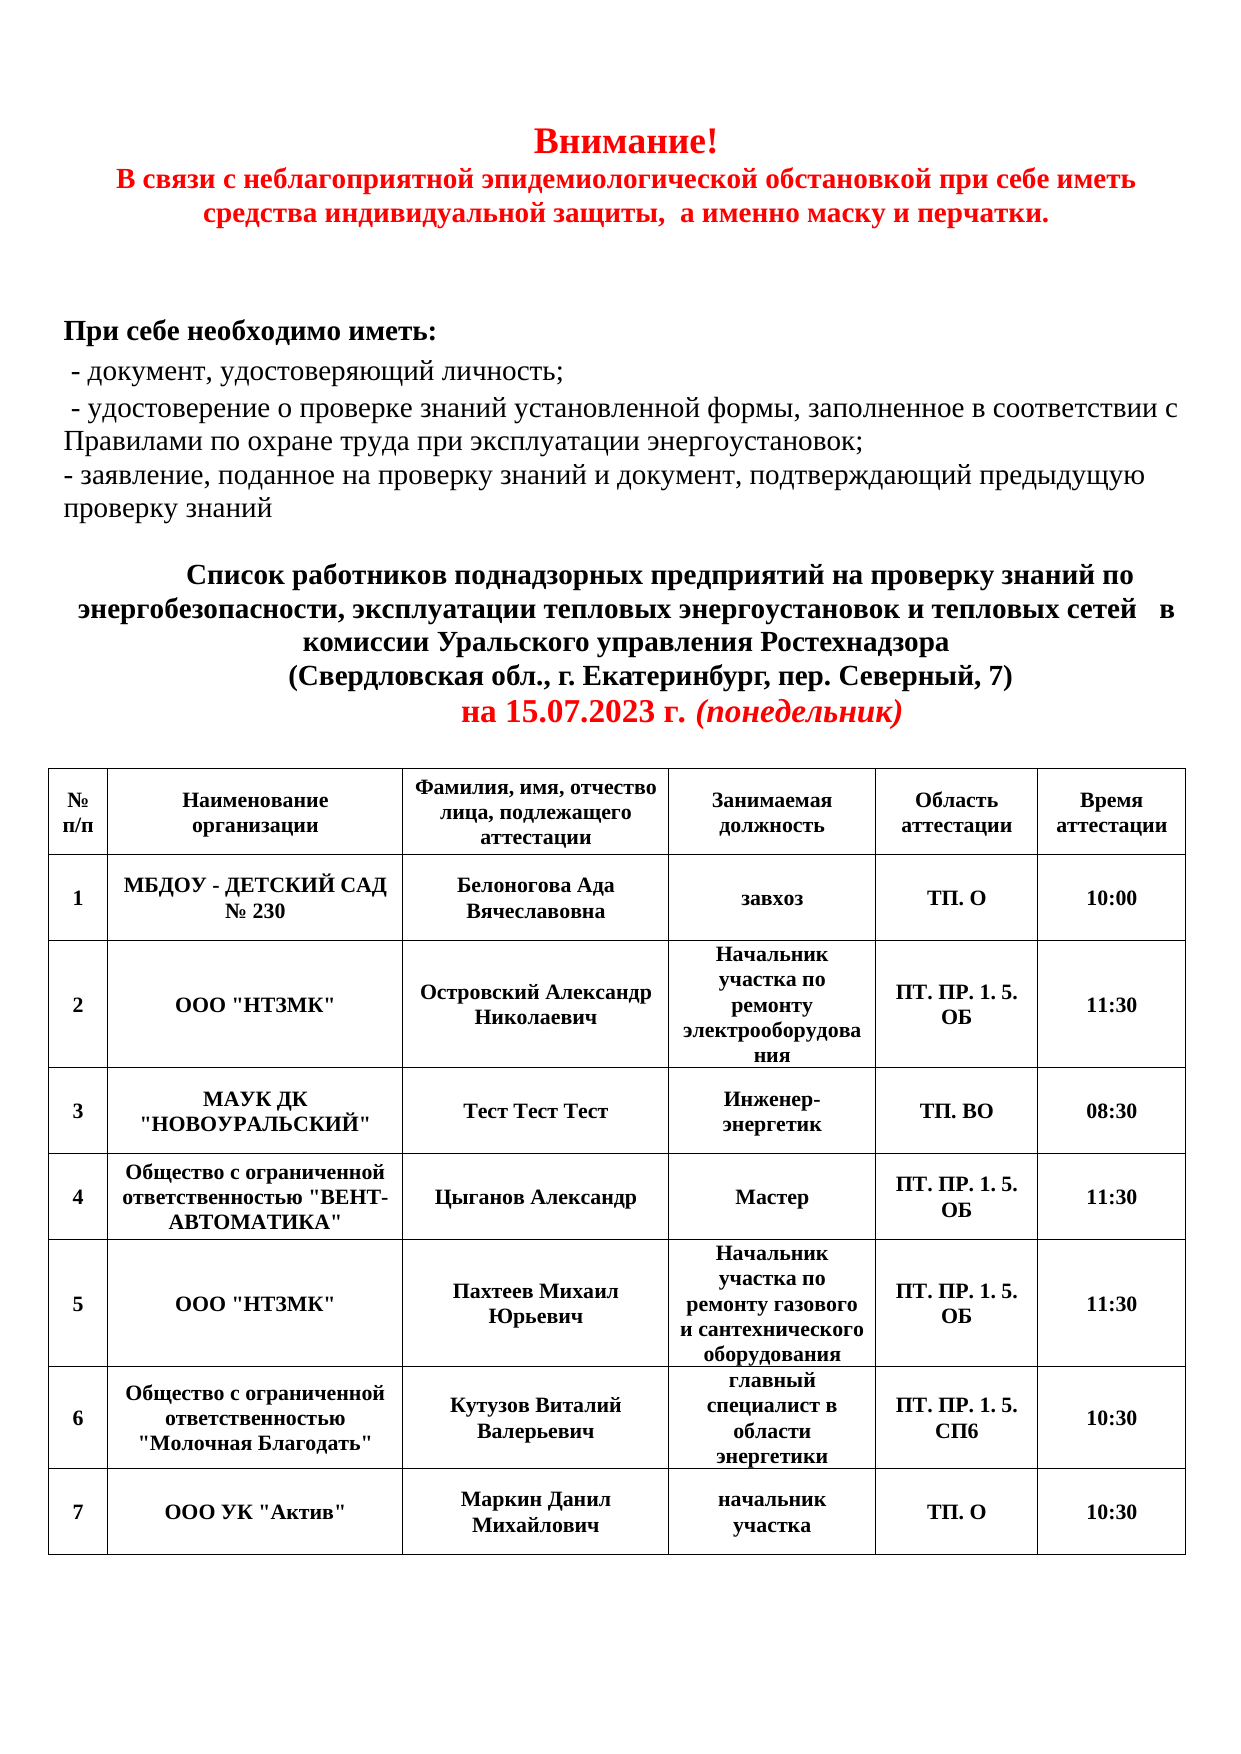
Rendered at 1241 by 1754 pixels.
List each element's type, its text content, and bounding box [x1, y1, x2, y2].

table_cell Цыганов Александр [403, 1154, 668, 1239]
table_cell Общество с ограниченной ответственностью "ВЕНТ-АВТОМАТИКА" [108, 1154, 402, 1239]
table_cell завхоз [669, 855, 875, 940]
table_cell 5 [49, 1240, 107, 1366]
table_cell Список работников поднадзорных предприятий на проверку знаний по энергобезопасности, эксплуатации тепловых энергоустановок и тепловых сетей в комиссии Уральского управления Ростехнадзора (Свердловская обл., г. Екатеринбург, пер. Северный, 7) на 15.07.2023 г. (понедельник) [19, 558, 1200, 768]
table_cell 10:30 [1038, 1469, 1185, 1554]
table_cell 6 [49, 1367, 107, 1468]
table_cell № п/п [49, 769, 107, 854]
table_cell 11:30 [1038, 1240, 1185, 1366]
table_cell 08:30 [1038, 1068, 1185, 1153]
table_cell Область аттестации [876, 769, 1037, 854]
table_cell 10:00 [1038, 855, 1185, 940]
table_cell - удостоверение о проверке знаний установленной формы, заполненное в соответствии с Правилами по охране труда при эксплуатации энергоустановок; - заявление, поданное на проверку знаний и документ, подтверждающий предыдущую проверку знаний [19, 390, 1200, 557]
table_cell 1 [49, 855, 107, 940]
table_cell начальник участка [669, 1469, 875, 1554]
table_cell Время аттестации [1038, 769, 1185, 854]
table_cell 3 [49, 1068, 107, 1153]
table_cell Начальник участка по ремонту электрооборудования [669, 941, 875, 1067]
table_cell ООО "НТЗМК" [108, 941, 402, 1067]
table_cell ООО УК "Актив" [108, 1469, 402, 1554]
table_cell ТП. О [876, 855, 1037, 940]
table_cell Наименование организации [108, 769, 402, 854]
table_cell 7 [49, 1469, 107, 1554]
table_cell ПТ. ПР. 1. 5. ОБ [876, 941, 1037, 1067]
table_cell МБДОУ - ДЕТСКИЙ САД № 230 [108, 855, 402, 940]
table_cell Инженер-энергетик [669, 1068, 875, 1153]
table_cell 11:30 [1038, 1154, 1185, 1239]
table_cell Тест Тест Тест [403, 1068, 668, 1153]
table_cell При себе необходимо иметь: [19, 310, 1200, 350]
table_cell Пахтеев Михаил Юрьевич [403, 1240, 668, 1366]
table_cell главный специалист в области энергетики [669, 1367, 875, 1468]
table_cell Маркин Данил Михайлович [403, 1469, 668, 1554]
table_cell - документ, удостоверяющий личность; [19, 350, 1200, 390]
table_cell Занимаемая должность [669, 769, 875, 854]
table_header Внимание! В связи с неблагоприятной эпидемиологической обстановкой при себе иметь средства индивидуальной защиты, а именно маску и перчатки. [19, 118, 1200, 310]
table_cell Островский Александр Николаевич [403, 941, 668, 1067]
table_cell Кутузов Виталий Валерьевич [403, 1367, 668, 1468]
table_cell ПТ. ПР. 1. 5. ОБ [876, 1240, 1037, 1366]
table_cell ООО "НТЗМК" [108, 1240, 402, 1366]
table_cell МАУК ДК "НОВОУРАЛЬСКИЙ" [108, 1068, 402, 1153]
table_cell Общество с ограниченной ответственностью "Молочная Благодать" [108, 1367, 402, 1468]
table_cell ПТ. ПР. 1. 5. СП6 [876, 1367, 1037, 1468]
table_cell 10:30 [1038, 1367, 1185, 1468]
table_cell Белоногова Ада Вячеславовна [403, 855, 668, 940]
table_cell 2 [49, 941, 107, 1067]
table_cell Мастер [669, 1154, 875, 1239]
table_cell Фамилия, имя, отчество лица, подлежащего аттестации [403, 769, 668, 854]
table_cell ТП. ВО [876, 1068, 1037, 1153]
table_cell ТП. О [876, 1469, 1037, 1554]
table_cell 4 [49, 1154, 107, 1239]
table_cell ПТ. ПР. 1. 5. ОБ [876, 1154, 1037, 1239]
table_cell Начальник участка по ремонту газового и сантехнического оборудования [669, 1240, 875, 1366]
table_cell 11:30 [1038, 941, 1185, 1067]
